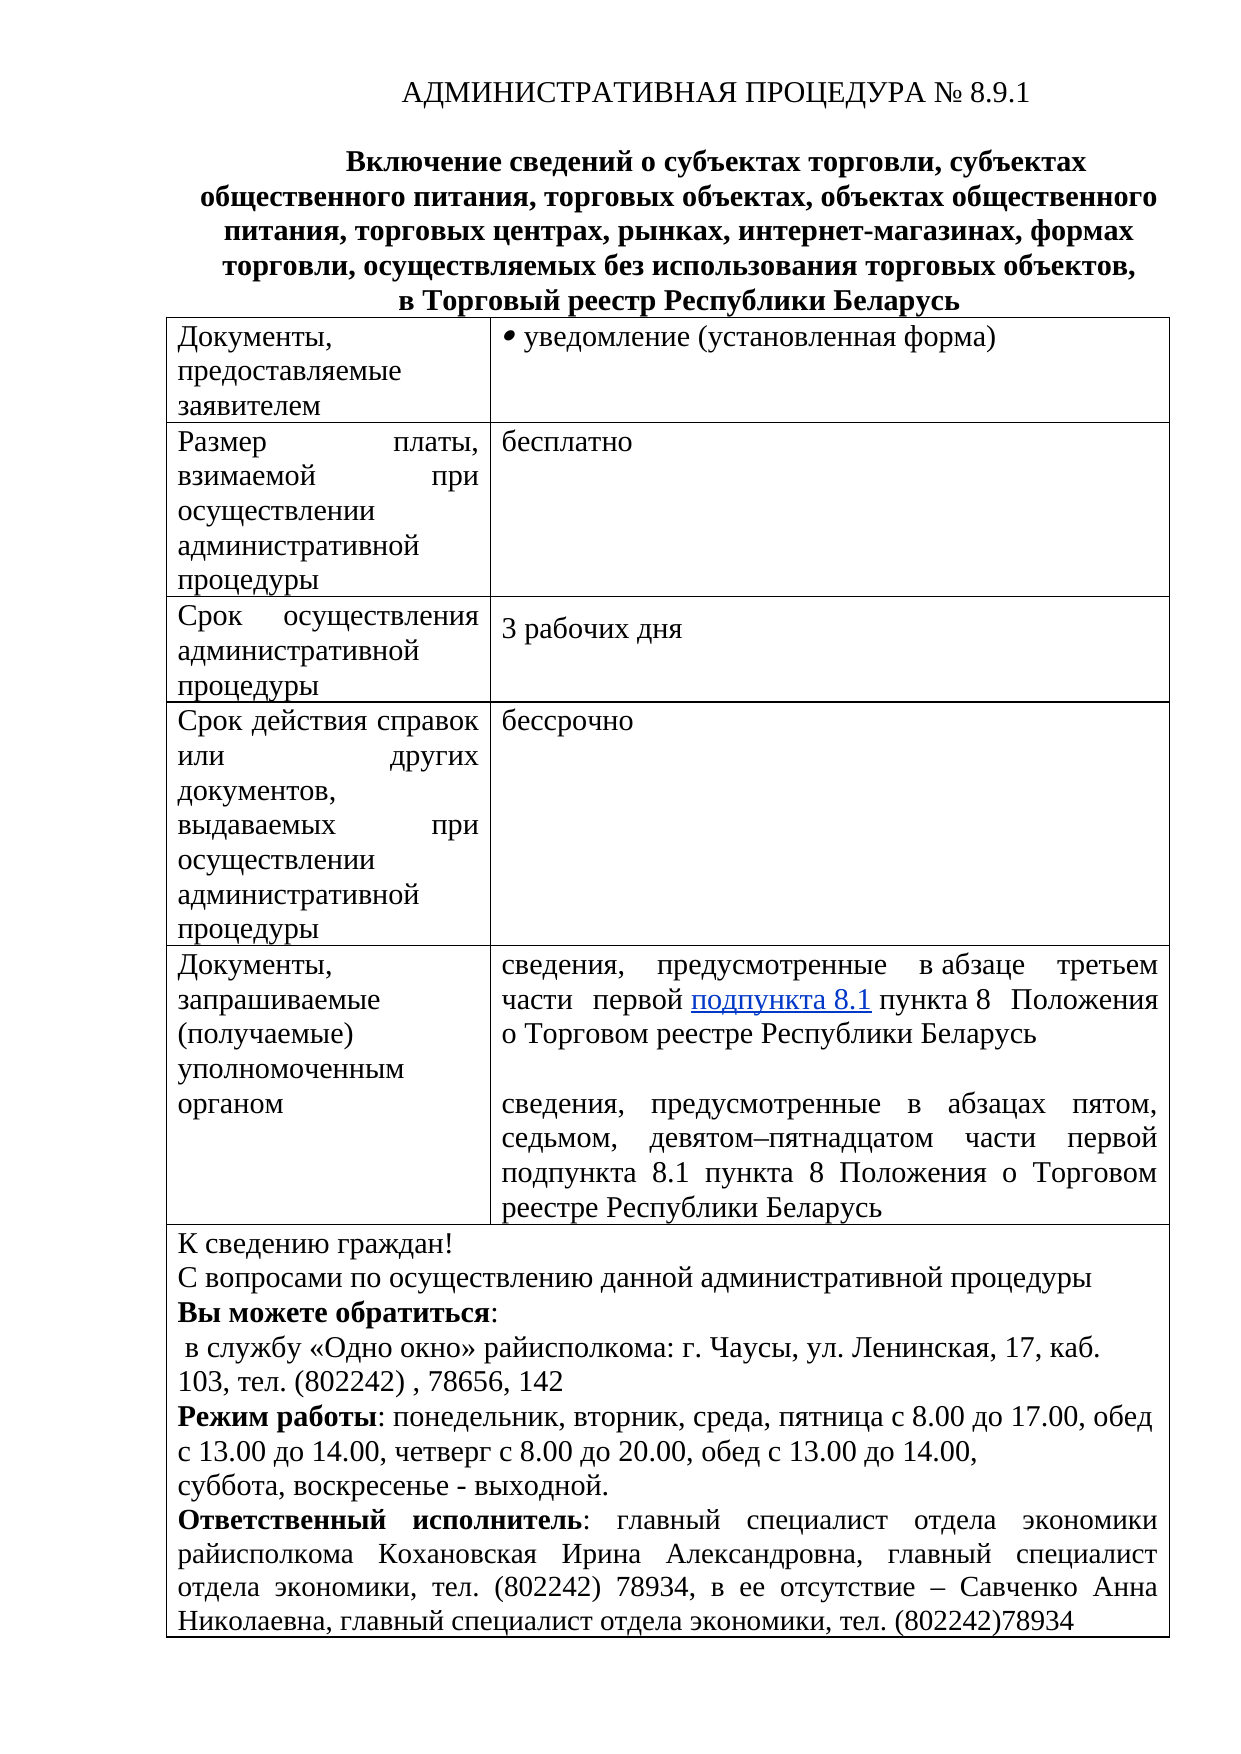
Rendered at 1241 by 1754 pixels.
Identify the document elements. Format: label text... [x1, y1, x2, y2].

table_cell Размер платы, взимаемой при осуществлении административной процедуры [167, 423, 490, 596]
text АДМИНИСТРАТИВНАЯ ПРОЦЕДУРА № 8.9.1 [177, 74, 1181, 108]
table_header уведомление (установленная форма) [491, 318, 1169, 422]
table_cell Срок действия справок или других документов, выдаваемых при осуществлении административной процедуры [167, 703, 490, 945]
text Включение сведений о субъектах торговли, субъектах общественного питания, торговых объектах, объектах общественного питания, торговых центрах, рынках, интернет-магазинах, формах торговли, осуществляемых без использования торговых объектов, в Торговый реестр Республики Беларусь [177, 143, 1181, 317]
table_cell Срок осуществления административной процедуры [167, 597, 490, 701]
table_header Документы, предоставляемые заявителем [167, 318, 490, 422]
table_cell бесплатно [491, 423, 1169, 596]
table_cell сведения, предусмотренные в абзаце третьем части первой подпункта 8.1 пункта 8 Положения о Торговом реестре Республики Беларусь сведения, предусмотренные в абзацах пятом, седьмом, девятом–пятнадцатом части первой подпункта 8.1 пункта 8 Положения о Торговом реестре Республики Беларусь [491, 946, 1169, 1224]
table_cell бессрочно [491, 703, 1169, 945]
table_cell Документы, запрашиваемые (получаемые) уполномоченным органом [167, 946, 490, 1224]
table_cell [167, 1225, 1169, 1636]
table_cell 3 рабочих дня [491, 597, 1169, 701]
